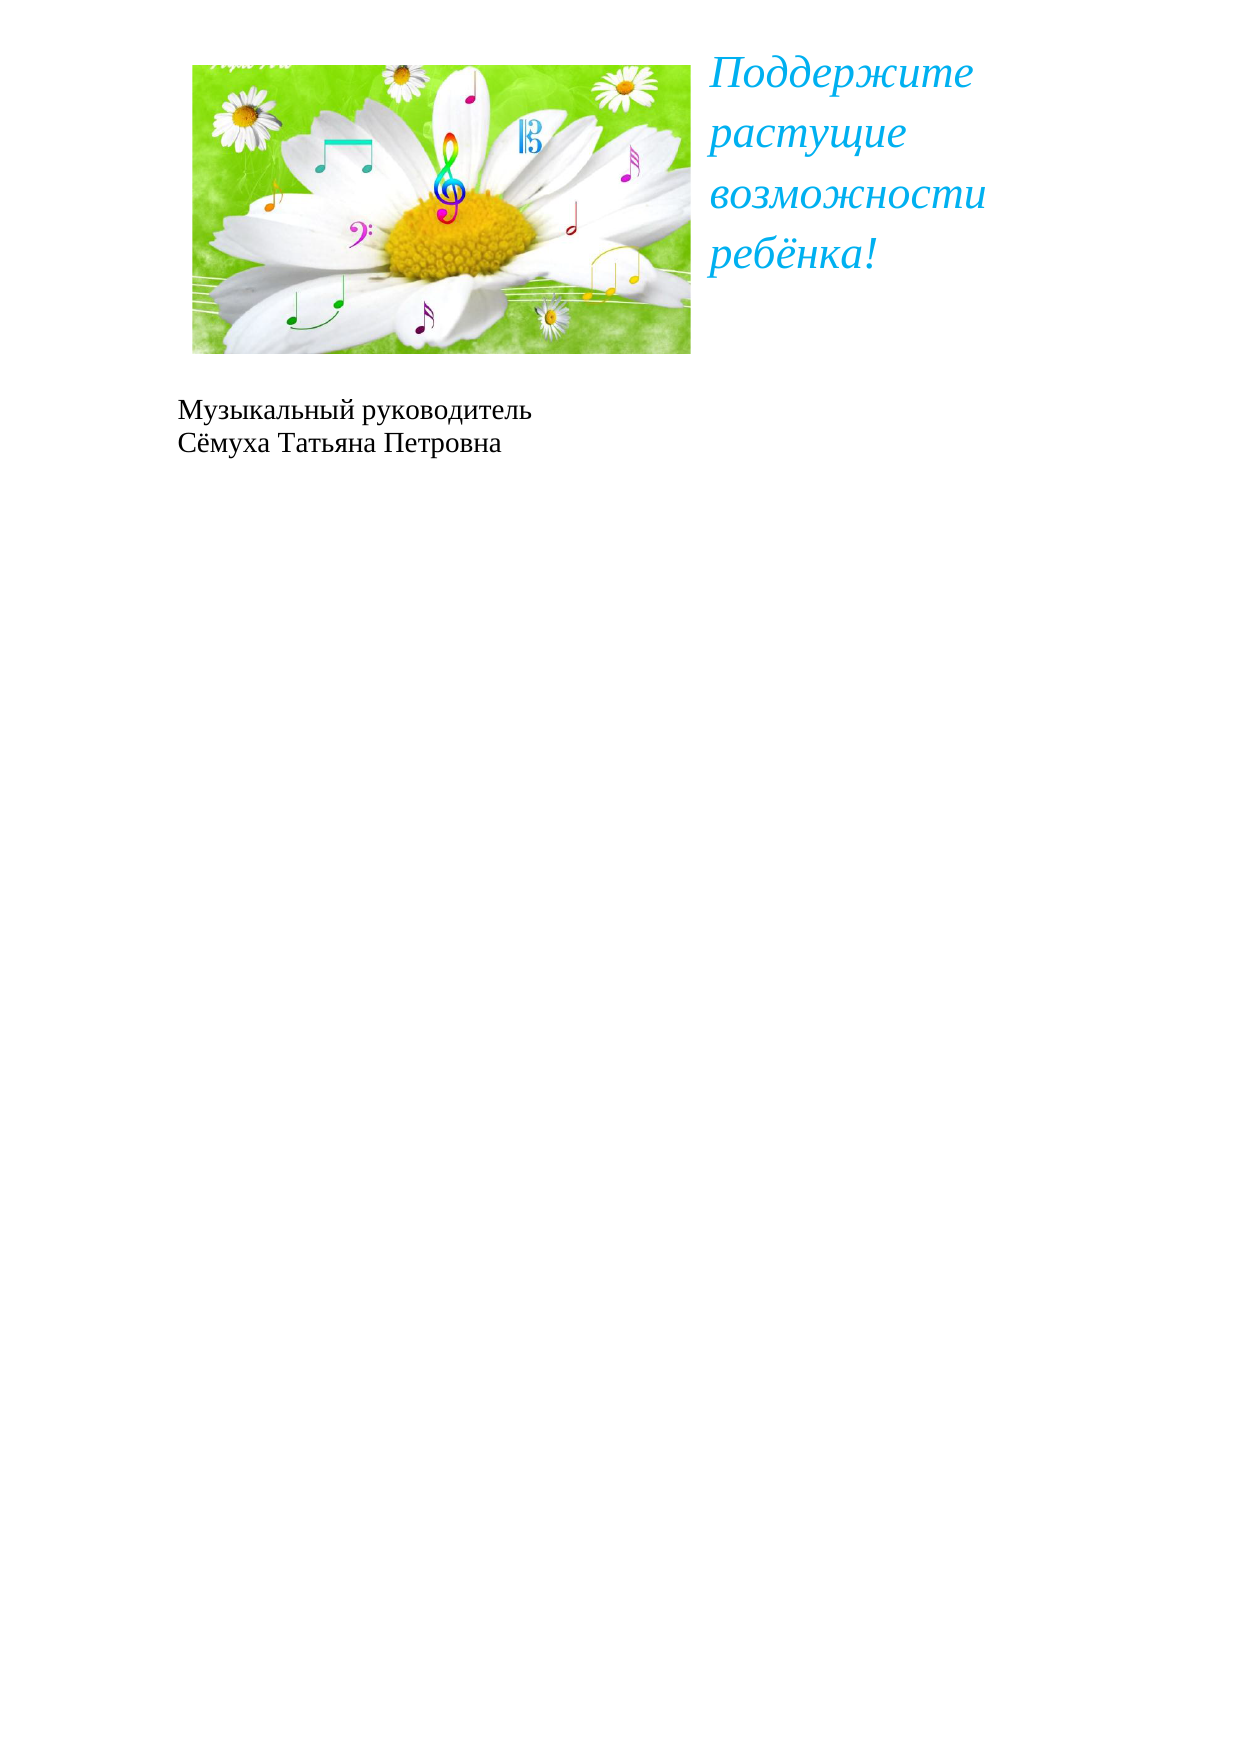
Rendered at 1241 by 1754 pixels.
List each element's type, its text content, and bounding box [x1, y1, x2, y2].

text Поддержите растущие возможности ребёнка! [177, 44, 1152, 279]
text Музыкальный руководитель [177, 392, 1152, 425]
text Сёмуха Татьяна Петровна [177, 425, 1152, 459]
